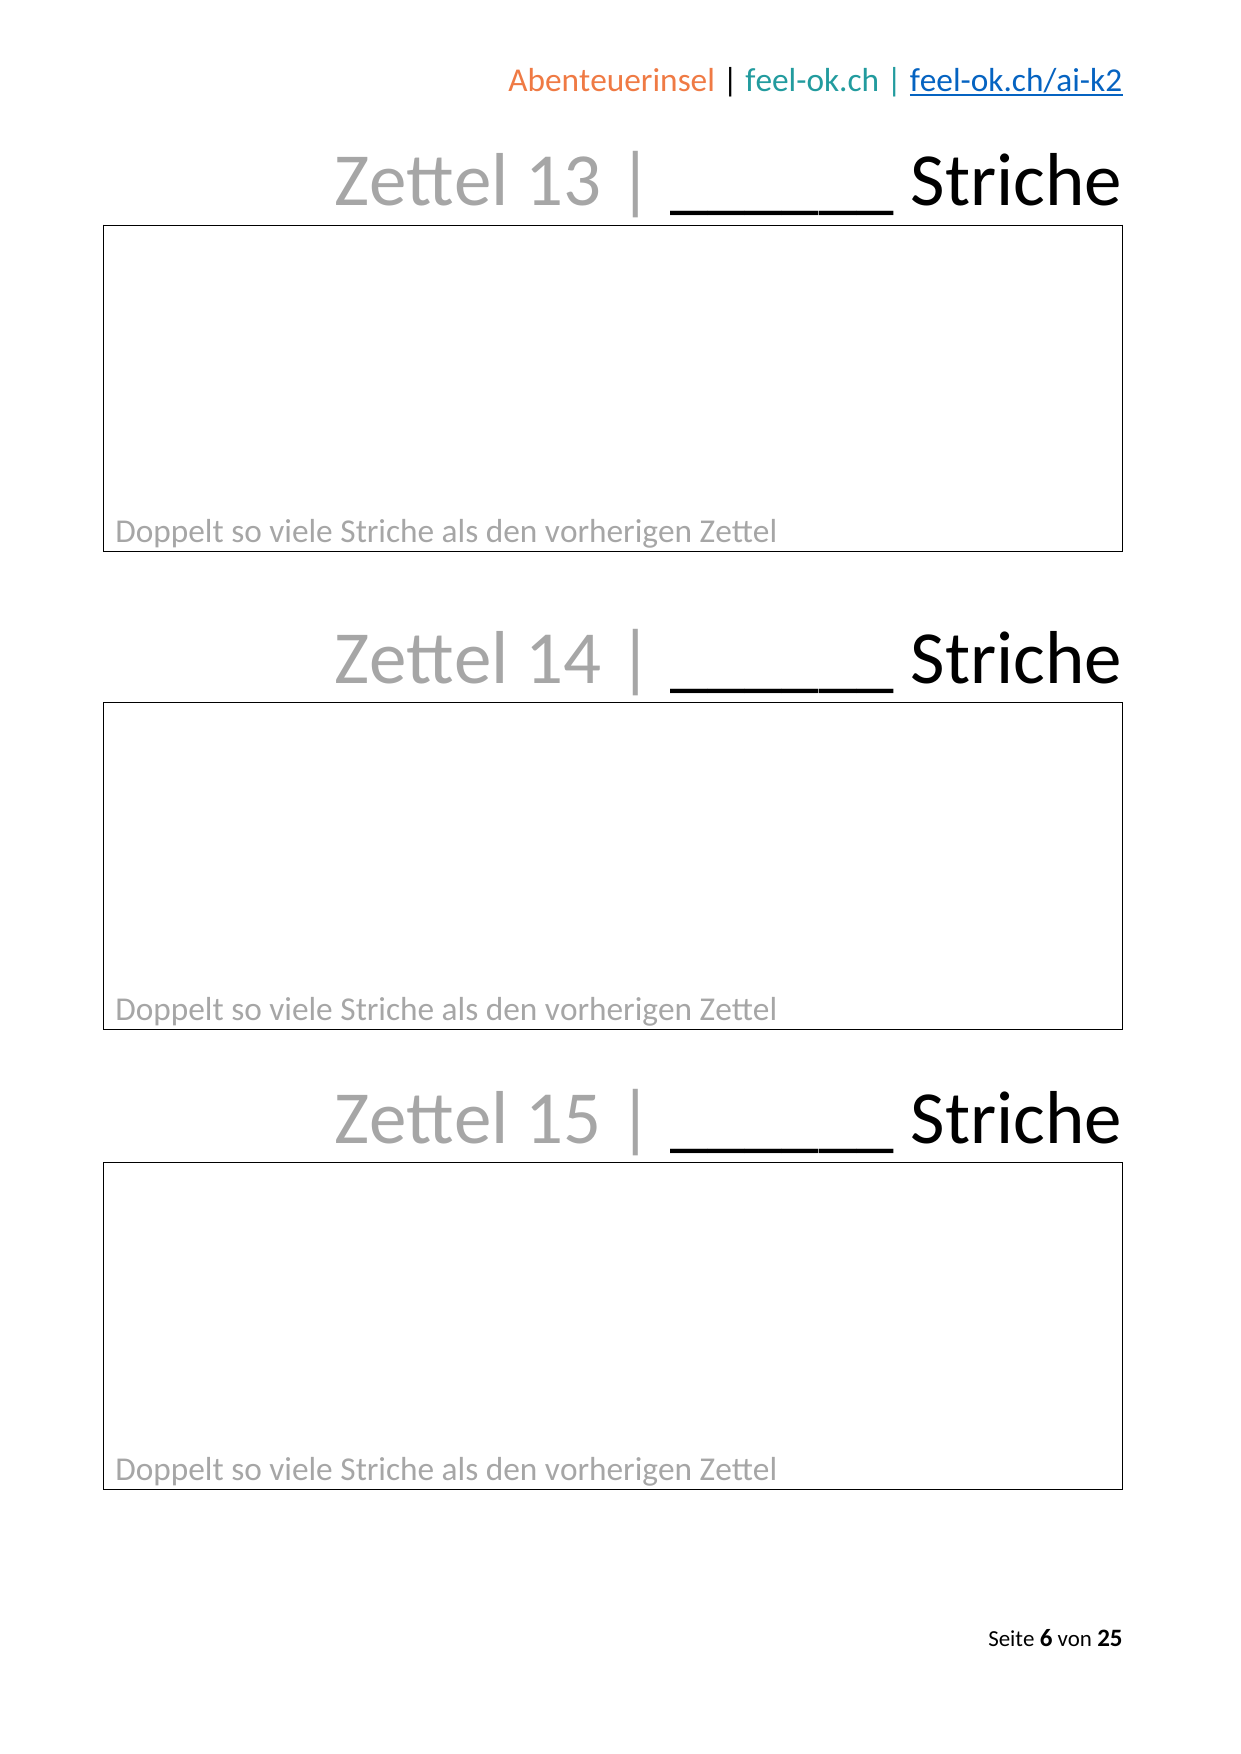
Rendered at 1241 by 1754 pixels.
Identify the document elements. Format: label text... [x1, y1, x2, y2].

table_header Doppelt so viele Striche als den vorherigen Zettel [104, 1163, 1122, 1489]
table_header Doppelt so viele Striche als den vorherigen Zettel [104, 703, 1122, 1029]
